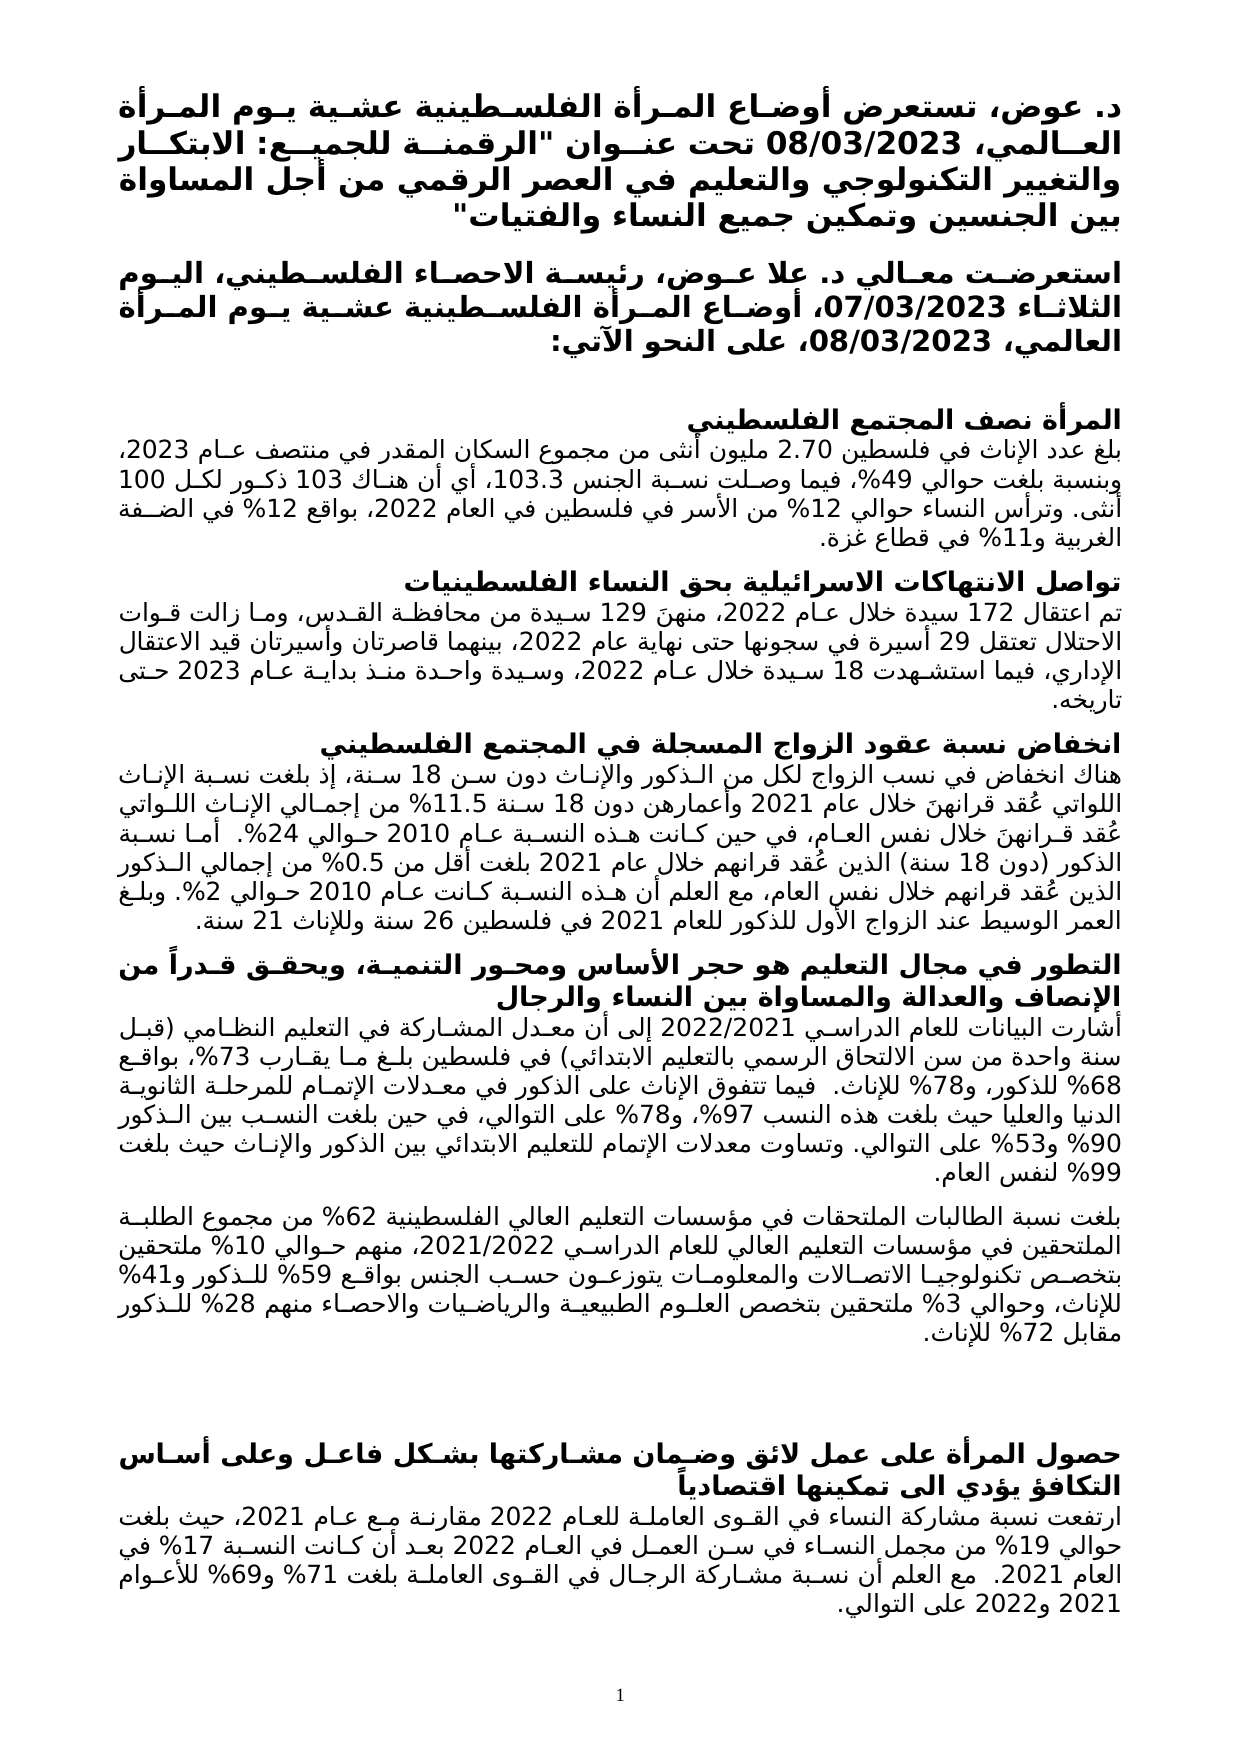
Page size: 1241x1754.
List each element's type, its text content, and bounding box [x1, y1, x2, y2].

text هناك انخفاض في نسب الزواج لكل من الذكور والإناث دون سن 18 سنة، إذ بلغت نسبة الإناث اللواتي عُقد قرانهنَ خلال عام 2021 وأعمارهن دون 18 سنة 11.5% من إجمالي الإناث اللواتي عُقد قرانهنَ خلال نفس العام، في حين كانت هذه النسبة عام 2010 حوالي 24%. أما نسبة الذكور (دون 18 سنة) الذين عُقد قرانهم خلال عام 2021 بلغت أقل من 0.5% من إجمالي الذكور الذين عُقد قرانهم خلال نفس العام، مع العلم أن هذه النسبة كانت عام 2010 حوالي 2%. وبلغ العمر الوسيط عند الزواج الأول للذكور للعام 2021 في فلسطين 26 سنة وللإناث 21 سنة. [118, 760, 1122, 935]
text استعرضت معالي د. علا عوض، رئيسة الاحصاء الفلسطيني، اليوم الثلاثاء 07/03/2023، أوضاع المرأة الفلسطينية عشية يوم المرأة العالمي، 08/03/2023، على النحو الآتي: [118, 257, 1122, 359]
text انخفاض نسبة عقود الزواج المسجلة في المجتمع الفلسطيني [118, 729, 1122, 760]
text بلغت نسبة الطالبات الملتحقات في مؤسسات التعليم العالي الفلسطينية 62% من مجموع الطلبة الملتحقين في مؤسسات التعليم العالي للعام الدراسي 2021/2022، منهم حوالي 10% ملتحقين بتخصص تكنولوجيا الاتصالات والمعلومات يتوزعون حسب الجنس بواقع 59% للذكور و41% للإناث، وحوالي 3% ملتحقين بتخصص العلوم الطبيعية والرياضيات والاحصاء منهم 28% للذكور مقابل 72% للإناث. [118, 1202, 1122, 1348]
text المرأة نصف المجتمع الفلسطيني [193, 404, 1122, 436]
text ارتفعت نسبة مشاركة النساء في القوى العاملة للعام 2022 مقارنة مع عام 2021، حيث بلغت حوالي 19% من مجمل النساء في سن العمل في العام 2022 بعد أن كانت النسبة 17% في العام 2021. مع العلم أن نسبة مشاركة الرجال في القوى العاملة بلغت 71% و69% للأعوام 2021 و2022 على التوالي. [118, 1502, 1122, 1618]
text التطور في مجال التعليم هو حجر الأساس ومحور التنمية، ويحقق قدراً من الإنصاف والعدالة والمساواة بين النساء والرجال [118, 949, 1122, 1013]
text حصول المرأة على عمل لائق وضمان مشاركتها بشكل فاعل وعلى أساس التكافؤ يؤدي الى تمكينها اقتصادياً [118, 1438, 1122, 1502]
text تم اعتقال 172 سيدة خلال عام 2022، منهنَ 129 سيدة من محافظة القدس، وما زالت قوات الاحتلال تعتقل 29 أسيرة في سجونها حتى نهاية عام 2022، بينهما قاصرتان وأسيرتان قيد الاعتقال الإداري، فيما استشهدت 18 سيدة خلال عام 2022، وسيدة واحدة منذ بداية عام 2023 حتى تاريخه. [118, 598, 1122, 715]
text تواصل الانتهاكات الاسرائيلية بحق النساء الفلسطينيات [118, 566, 1122, 598]
text بلغ عدد الإناث في فلسطين 2.70 مليون أنثى من مجموع السكان المقدر في منتصف عام 2023، وبنسبة بلغت حوالي 49%، فيما وصلت نسبة الجنس 103.3، أي أن هناك 103 ذكور لكل 100 أنثى. وترأس النساء حوالي 12% من الأسر في فلسطين في العام 2022، بواقع 12% في الضفة الغربية و11% في قطاع غزة. [118, 436, 1122, 552]
text أشارت البيانات للعام الدراسي 2022/2021 إلى أن معدل المشاركة في التعليم النظامي (قبل سنة واحدة من سن الالتحاق الرسمي بالتعليم الابتدائي) في فلسطين بلغ ما يقارب 73%، بواقع 68% للذكور، و78% للإناث. فيما تتفوق الإناث على الذكور في معدلات الإتمام للمرحلة الثانوية الدنيا والعليا حيث بلغت هذه النسب 97%، و78% على التوالي، في حين بلغت النسب بين الذكور 90% و53% على التوالي. وتساوت معدلات الإتمام للتعليم الابتدائي بين الذكور والإناث حيث بلغت 99% لنفس العام. [118, 1013, 1122, 1188]
text د. عوض، تستعرض أوضاع المرأة الفلسطينية عشية يوم المرأة العالمي، 08/03/2023 تحت عنوان "الرقمنة للجميع: الابتكار والتغيير التكنولوجي والتعليم في العصر الرقمي من أجل المساواة بين الجنسين وتمكين جميع النساء والفتيات" [118, 89, 1122, 234]
